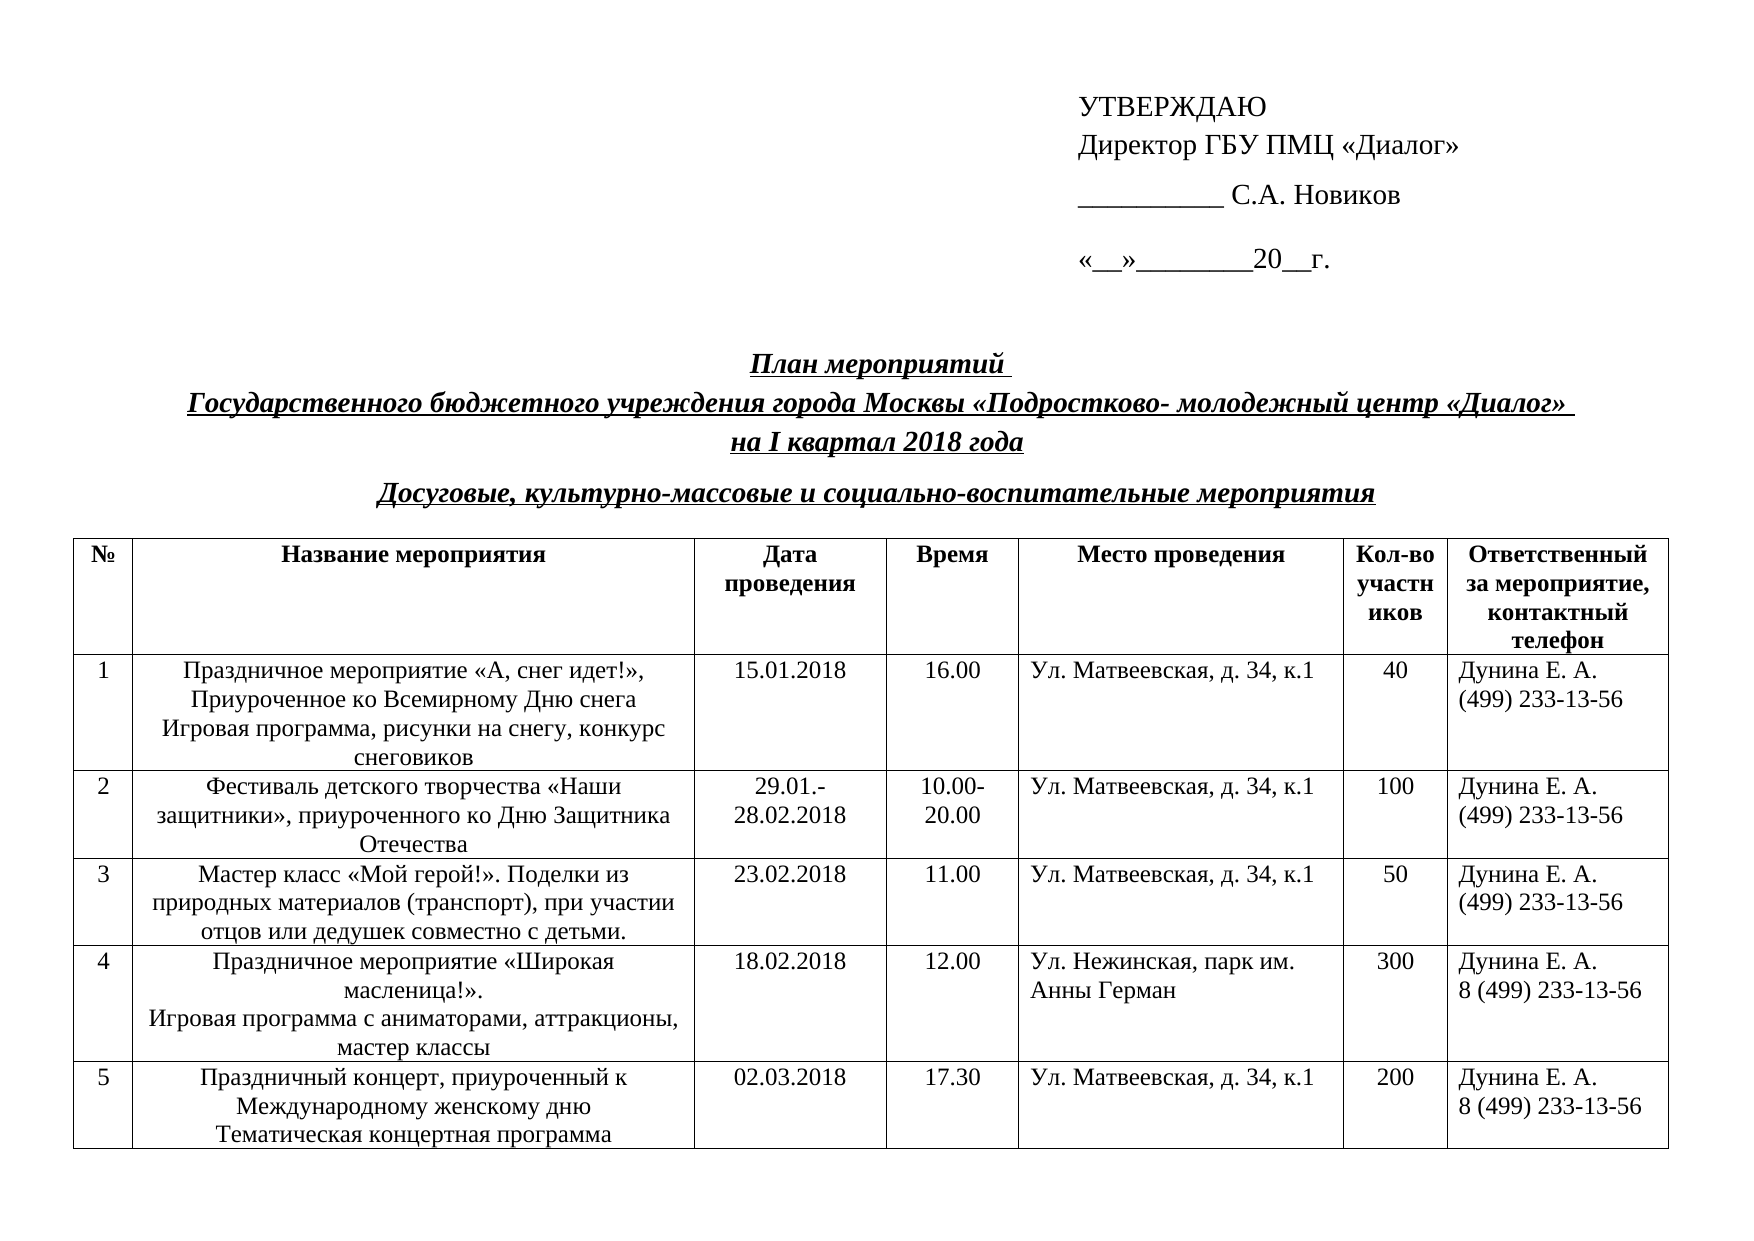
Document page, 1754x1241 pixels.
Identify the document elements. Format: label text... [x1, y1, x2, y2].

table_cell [133, 1062, 694, 1148]
table_cell Ул. Матвеевская, д. 34, к.1 [1019, 655, 1343, 770]
table_cell 23.02.2018 [695, 859, 886, 945]
text УТВЕРЖДАЮ [118, 89, 1636, 122]
table_cell Праздничное мероприятие «Широкая масленица!». Игровая программа с аниматорами, аттракционы, мастер классы [133, 946, 694, 1061]
table_header Название мероприятия [133, 539, 694, 654]
table_cell 40 [1344, 655, 1447, 770]
table_cell Ул. Матвеевская, д. 34, к.1 [1019, 859, 1343, 945]
table_header № [74, 539, 132, 654]
table_cell 2 [74, 771, 132, 858]
table_cell 100 [1344, 771, 1447, 858]
table_cell Ул. Матвеевская, д. 34, к.1 [1019, 771, 1343, 858]
table_cell 02.03.2018 [695, 1062, 886, 1148]
text План мероприятий [118, 347, 1636, 380]
table_cell 3 [74, 859, 132, 945]
table_header Ответственный за мероприятие, контактный телефон [1448, 539, 1668, 654]
table_cell 50 [1344, 859, 1447, 945]
text на I квартал 2018 года [118, 424, 1636, 457]
table_cell Дунина Е. А. (499) 233-13-56 [1448, 859, 1668, 945]
text Государственного бюджетного учреждения города Москвы «Подростково- молодежный центр «Диалог» [118, 385, 1636, 419]
table_cell 15.01.2018 [695, 655, 886, 770]
table_cell 4 [74, 946, 132, 1061]
table_cell 10.00-20.00 [887, 771, 1018, 858]
text «__»________20__г. [118, 241, 1636, 274]
table_cell Фестиваль детского творчества «Наши защитники», приуроченного ко Дню Защитника Отечества [133, 771, 694, 858]
table_cell 11.00 [887, 859, 1018, 945]
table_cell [1448, 1062, 1668, 1148]
table_cell Ул. Нежинская, парк им. Анны Герман [1019, 946, 1343, 1061]
table_cell Дунина Е. А. (499) 233-13-56 [1448, 771, 1668, 858]
table_cell 17.30 [887, 1062, 1018, 1148]
table_cell Дунина Е. А. 8 (499) 233-13-56 [1448, 946, 1668, 1061]
table_cell 29.01.-28.02.2018 [695, 771, 886, 858]
table_cell 200 [1344, 1062, 1447, 1148]
table_header Дата проведения [695, 539, 886, 654]
table_cell 300 [1344, 946, 1447, 1061]
table_cell 16.00 [887, 655, 1018, 770]
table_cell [1019, 1062, 1343, 1148]
text Досуговые, культурно-массовые и социально-воспитательные мероприятия [118, 475, 1636, 508]
table_cell 18.02.2018 [695, 946, 886, 1061]
table_cell Праздничное мероприятие «А, снег идет!», Приуроченное ко Всемирному Дню снега Игровая программа, рисунки на снегу, конкурс снеговиков [133, 655, 694, 770]
table_cell 12.00 [887, 946, 1018, 1061]
table_cell Мастер класс «Мой герой!». Поделки из природных материалов (транспорт), при участии отцов или дедушек совместно с детьми. [133, 859, 694, 945]
table_header Кол-во участников [1344, 539, 1447, 654]
table_header Время [887, 539, 1018, 654]
table_cell Дунина Е. А. (499) 233-13-56 [1448, 655, 1668, 770]
table_cell 5 [74, 1062, 132, 1148]
table_header Место проведения [1019, 539, 1343, 654]
text Директор ГБУ ПМЦ «Диалог» [118, 127, 1636, 161]
text __________ С.А. Новиков [118, 177, 1636, 211]
table_cell 1 [74, 655, 132, 770]
